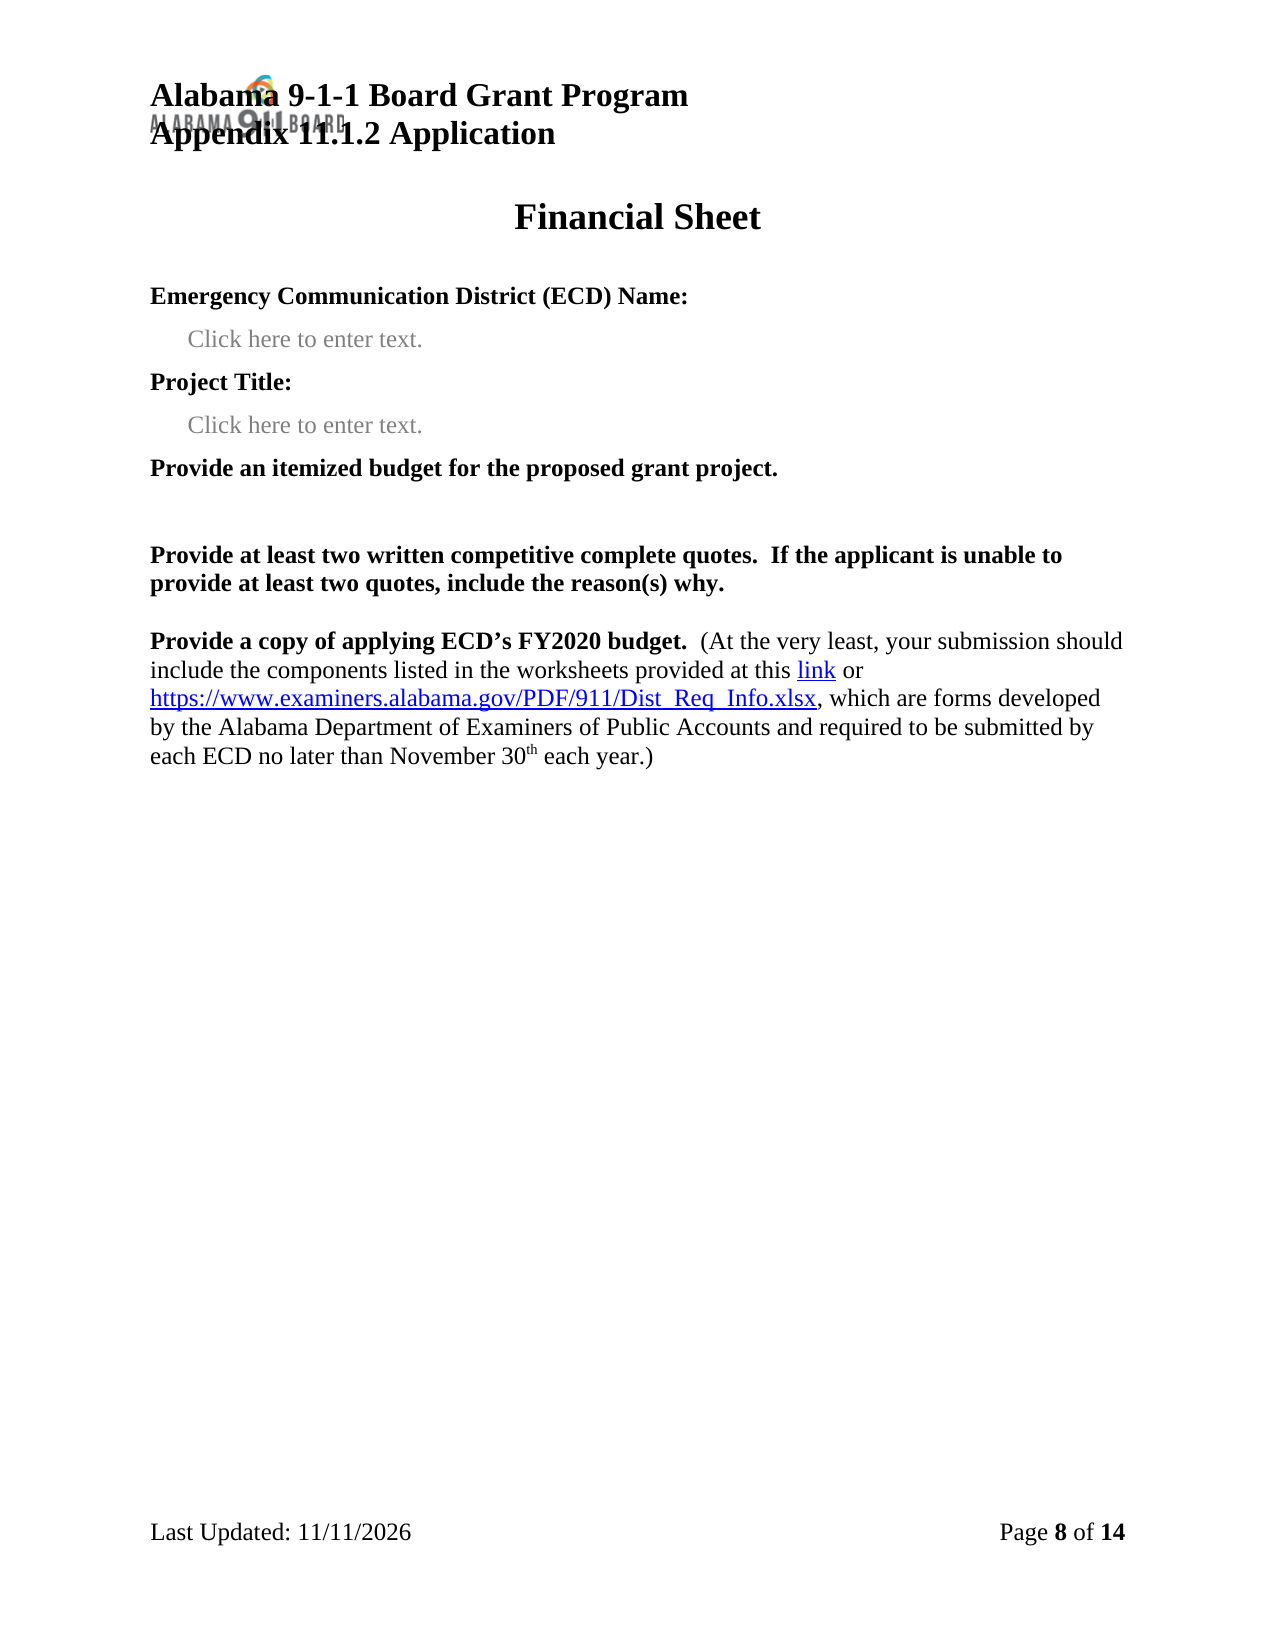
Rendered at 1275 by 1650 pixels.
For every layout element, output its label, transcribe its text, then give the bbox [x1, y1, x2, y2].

text Emergency Communication District (ECD) Name: [150, 281, 1125, 310]
picture [181, 130, 186, 138]
picture [150, 75, 344, 138]
text Provide at least two written competitive complete quotes. If the applicant is unable to provide at least two quotes, include the reason(s) why. [150, 540, 1125, 597]
picture [157, 87, 164, 97]
picture [250, 130, 256, 138]
text Provide an itemized budget for the proposed grant project. [150, 453, 1125, 482]
picture [199, 130, 204, 138]
picture [157, 125, 164, 135]
text Financial Sheet [150, 152, 1125, 238]
text Provide a copy of applying ECD’s FY2020 budget. (At the very least, your submission should include the components listed in the worksheets provided at this link or https://www.examiners.alabama.gov/PDF/911/Dist_Req_Info.xlsx, which are forms developed by the Alabama Department of Examiners of Public Accounts and required to be submitted by each ECD no later than November 30th each year.) [150, 626, 1125, 770]
text Project Title: [150, 367, 1125, 396]
